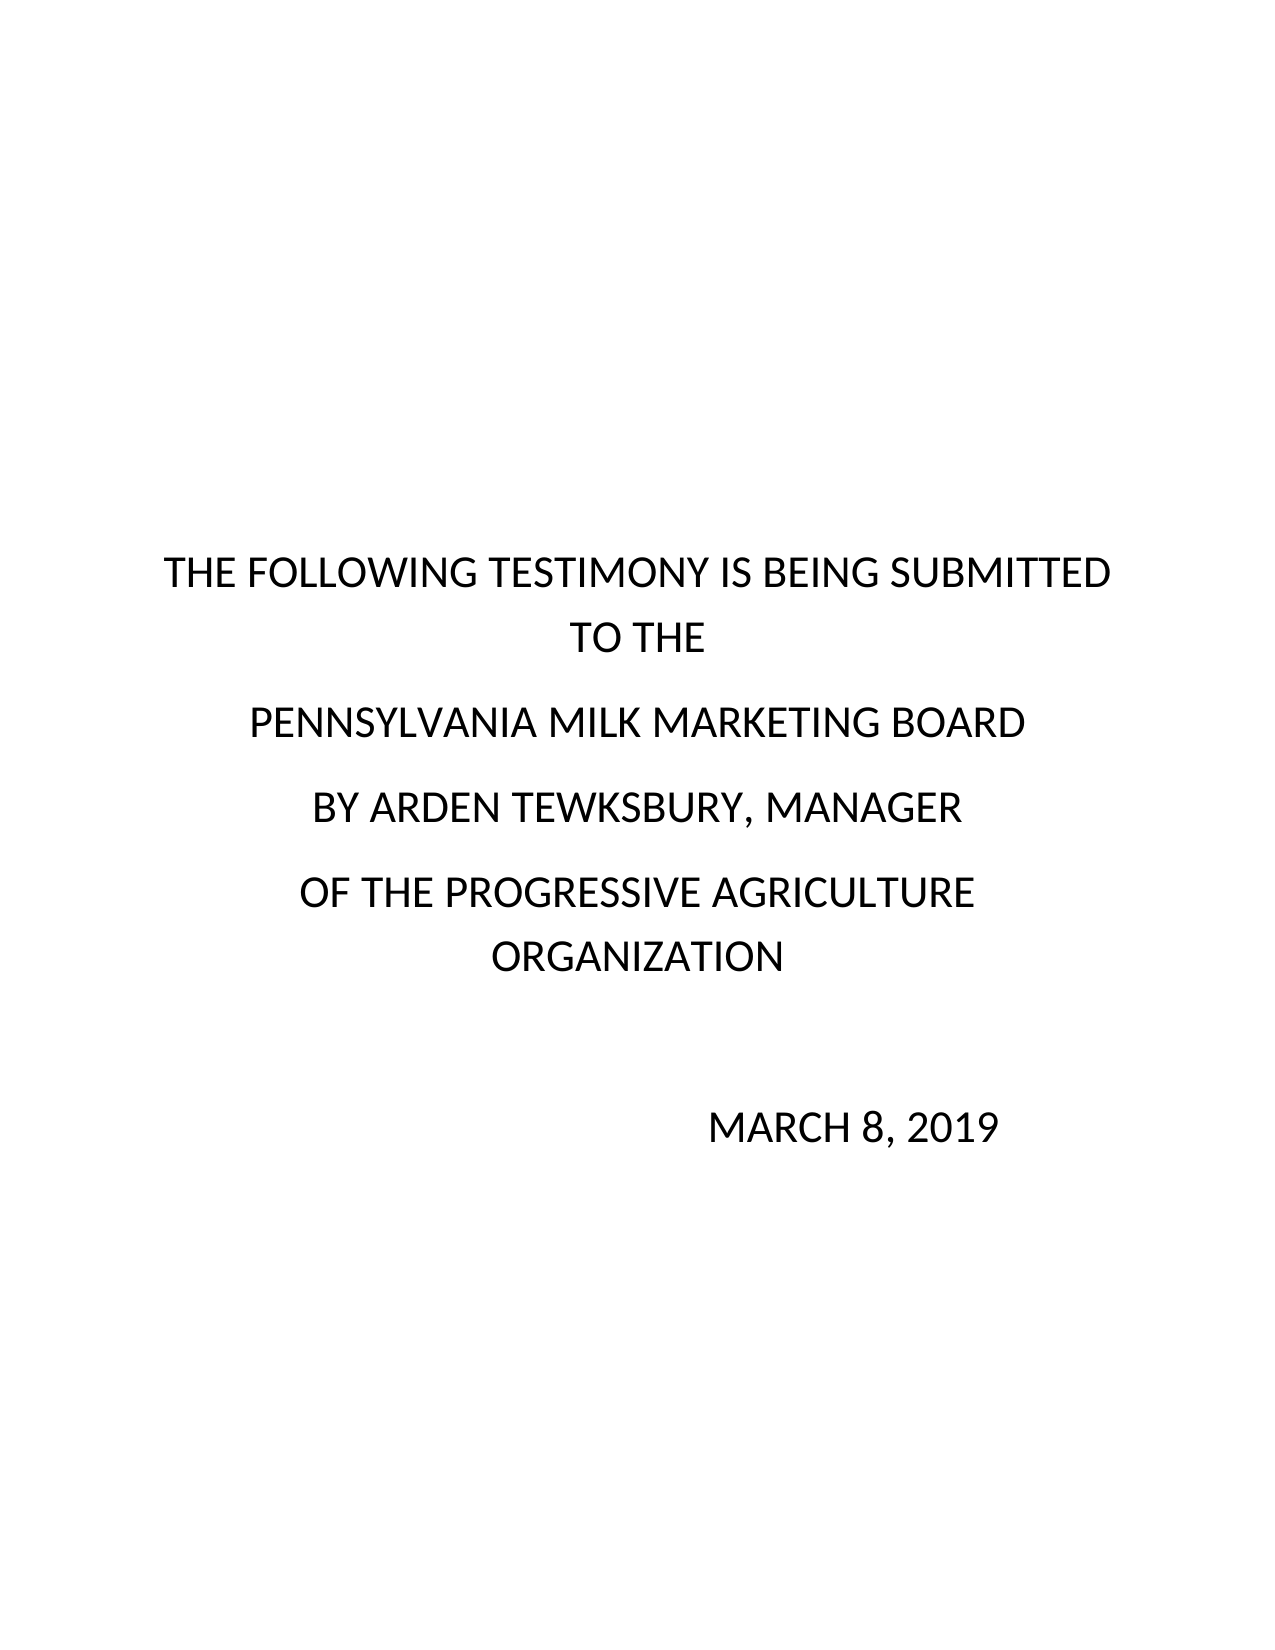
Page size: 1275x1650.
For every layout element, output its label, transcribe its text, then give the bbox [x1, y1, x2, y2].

text THE FOLLOWING TESTIMONY IS BEING SUBMITTED TO THE [150, 543, 1125, 664]
text MARCH 8, 2019 [150, 1097, 1125, 1153]
text OF THE PROGRESSIVE AGRICULTURE ORGANIZATION [150, 863, 1125, 983]
text BY ARDEN TEWKSBURY, MANAGER [150, 778, 1125, 834]
text PENNSYLVANIA MILK MARKETING BOARD [150, 693, 1125, 749]
